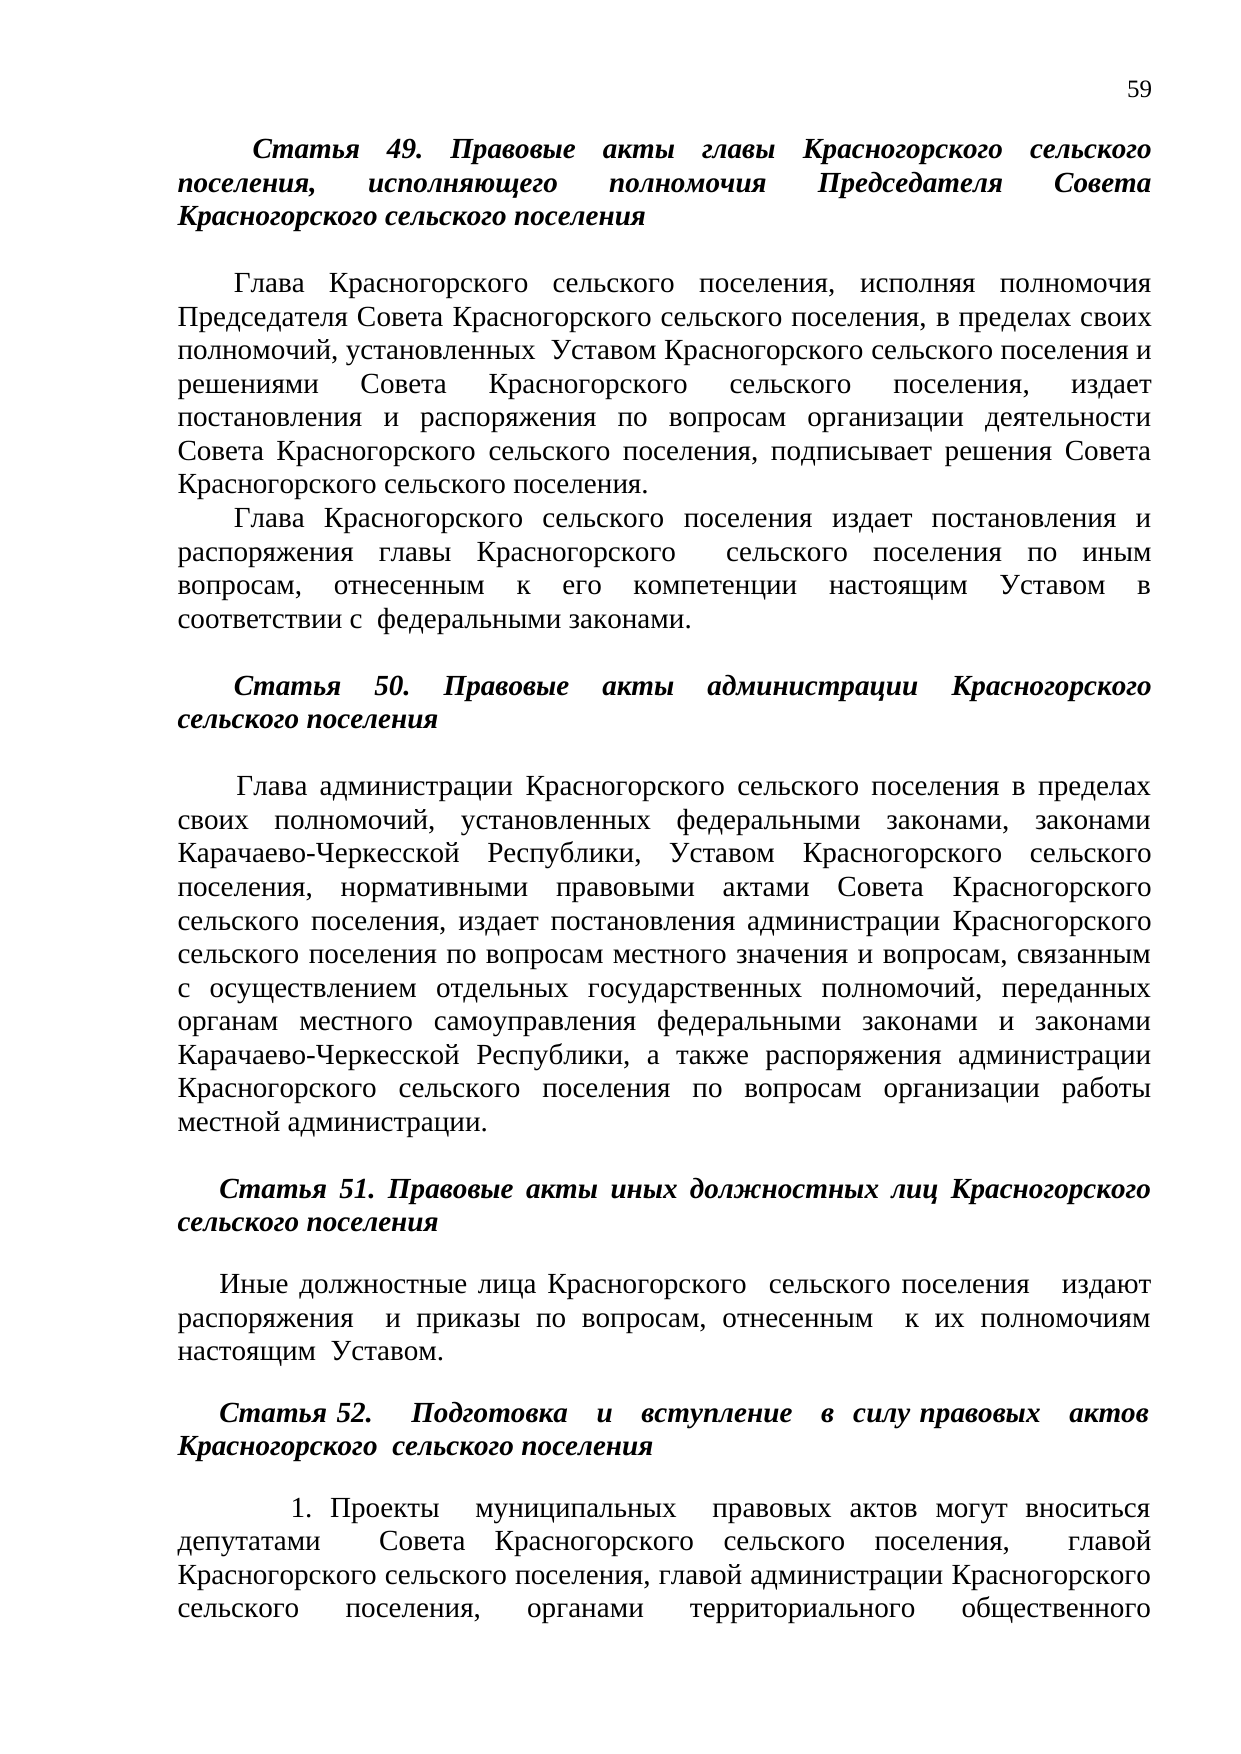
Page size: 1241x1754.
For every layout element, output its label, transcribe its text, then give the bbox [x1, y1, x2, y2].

text Статья 50. Правовые акты администрации Красногорского сельского поселения [177, 668, 1152, 735]
text Глава Красногорского сельского поселения, исполняя полномочия Председателя Совета Красногорского сельского поселения, в пределах своих полномочий, установленных Уставом Красногорского сельского поселения и решениями Совета Красногорского сельского поселения, издает постановления и распоряжения по вопросам организации деятельности Совета Красногорского сельского поселения, подписывает решения Совета Красногорского сельского поселения. [177, 265, 1152, 500]
text Статья 51. Правовые акты иных должностных лиц Красногорского сельского поселения [177, 1171, 1152, 1238]
text Статья 52. Подготовка и вступление в силу правовых актов Красногорского сельского поселения [177, 1395, 1152, 1462]
text Глава администрации Красногорского сельского поселения в пределах своих полномочий, установленных федеральными законами, законами Карачаево-Черкесской Республики, Уставом Красногорского сельского поселения, нормативными правовыми актами Совета Красногорского сельского поселения, издает постановления администрации Красногорского сельского поселения по вопросам местного значения и вопросам, связанным с осуществлением отдельных государственных полномочий, переданных органам местного самоуправления федеральными законами и законами Карачаево-Черкесской Республики, а также распоряжения администрации Красногорского сельского поселения по вопросам организации работы местной администрации. [177, 768, 1152, 1137]
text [177, 1490, 1152, 1624]
text Глава Красногорского сельского поселения издает постановления и распоряжения главы Красногорского сельского поселения по иным вопросам, отнесенным к его компетенции настоящим Уставом в соответствии с федеральными законами. [177, 500, 1152, 634]
text Статья 49. Правовые акты главы Красногорского сельского поселения, исполняющего полномочия Председателя Совета Красногорского сельского поселения [177, 131, 1152, 232]
text Иные должностные лица Красногорского сельского поселения издают распоряжения и приказы по вопросам, отнесенным к их полномочиям настоящим Уставом. [177, 1266, 1152, 1367]
